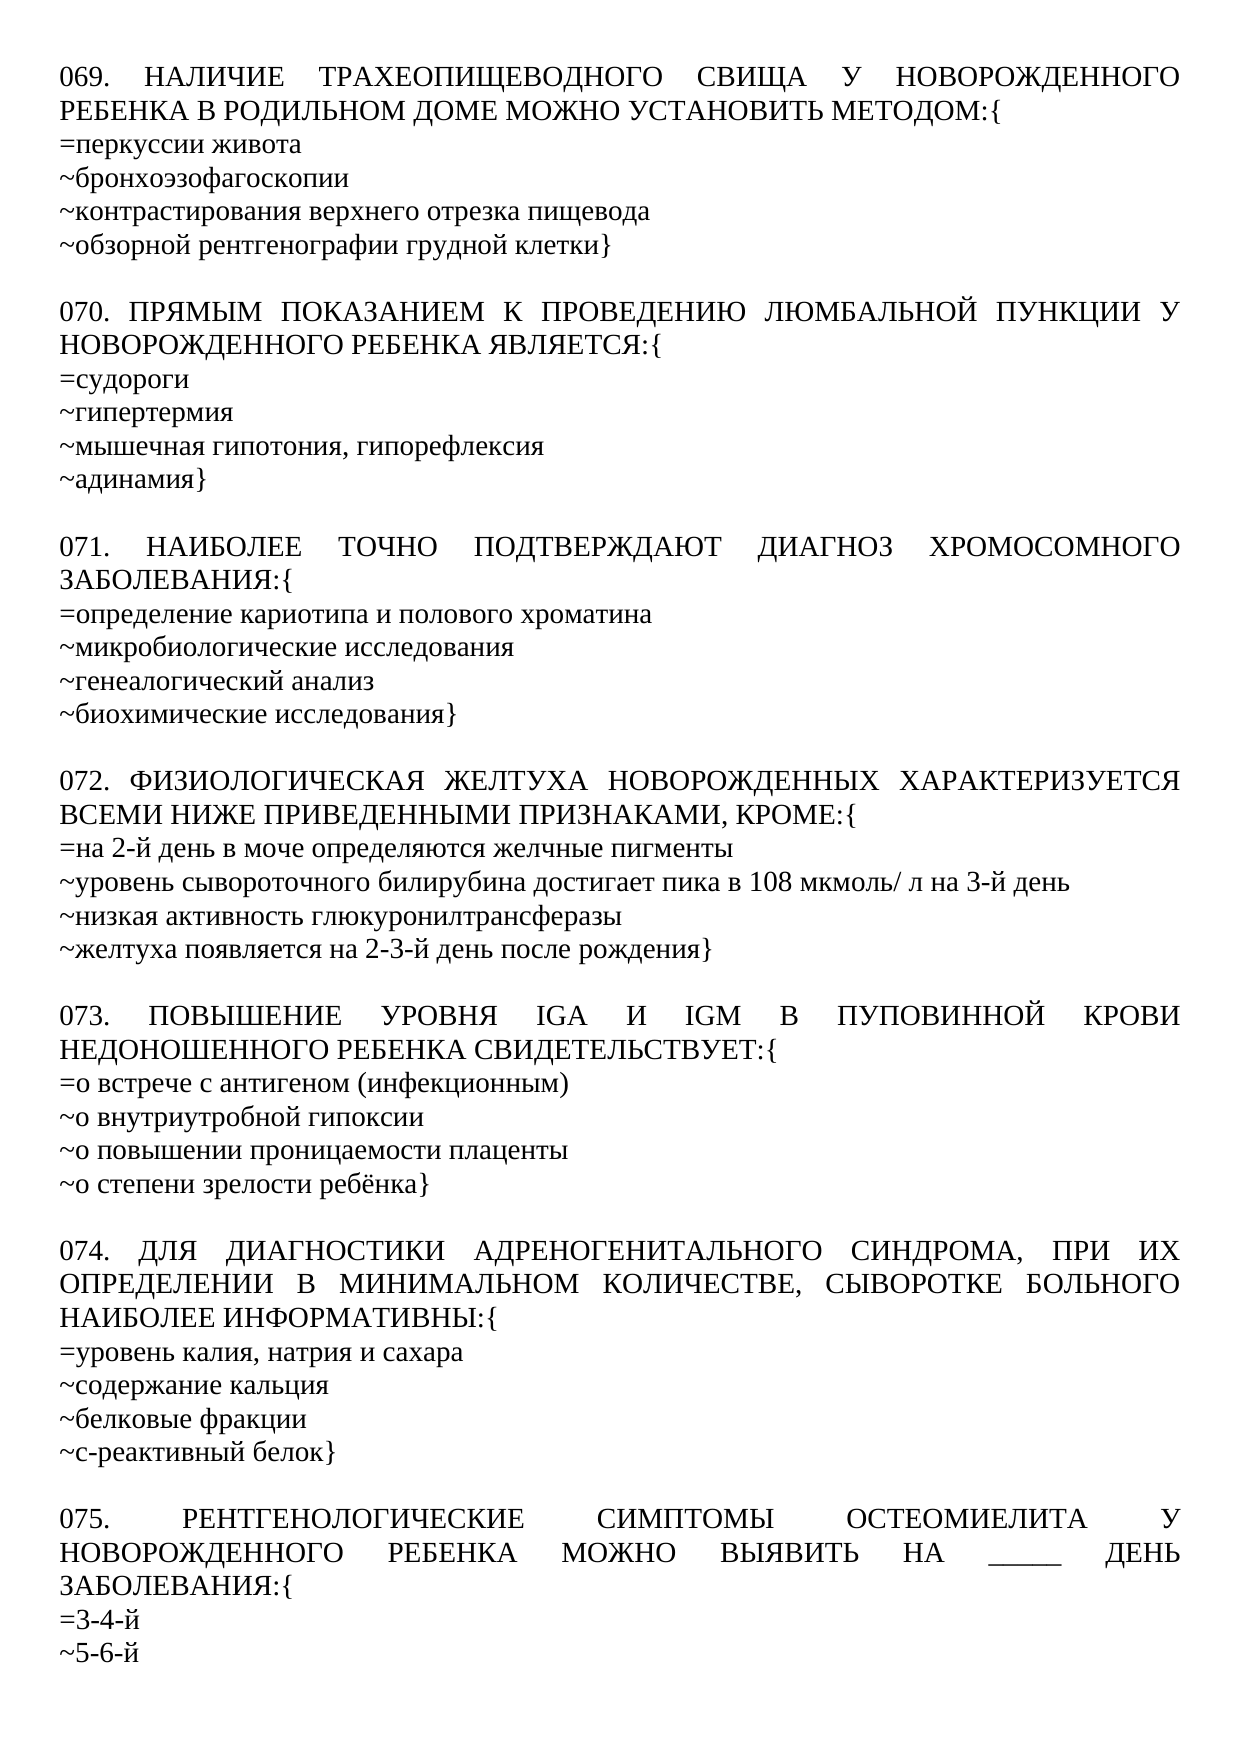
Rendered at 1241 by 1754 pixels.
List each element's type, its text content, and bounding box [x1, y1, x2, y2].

text 072. ФИЗИОЛОГИЧЕСКАЯ ЖЕЛТУХА НОВОРОЖДЕННЫХ ХАРАКТЕРИЗУЕТСЯ ВСЕМИ НИЖЕ ПРИВЕДЕННЫМИ ПРИЗНАКАМИ, КРОМЕ:{ [59, 763, 1181, 831]
text ~белковые фракции [59, 1401, 1181, 1434]
text =определение кариотипа и полового хроматина [59, 596, 1181, 629]
text 073. ПОВЫШЕНИЕ УРОВНЯ IGA И IGM В ПУПОВИННОЙ КРОВИ НЕДОНОШЕННОГО РЕБЕНКА СВИДЕТЕЛЬСТВУЕТ:{ [59, 998, 1181, 1065]
text ~генеалогический анализ [59, 663, 1181, 696]
text ~контрастирования верхнего отрезка пищевода [59, 193, 1181, 227]
text 069. НАЛИЧИЕ ТРАХЕОПИЩЕВОДНОГО СВИЩА У НОВОРОЖДЕННОГО РЕБЕНКА В РОДИЛЬНОМ ДОМЕ МОЖНО УСТАНОВИТЬ МЕТОДОМ:{ [59, 59, 1181, 126]
text ~обзорной рентгенографии грудной клетки} [59, 227, 1181, 260]
text ~содержание кальция [59, 1367, 1181, 1401]
text ~микробиологические исследования [59, 629, 1181, 663]
text ~гипертермия [59, 394, 1181, 428]
text 070. ПРЯМЫМ ПОКАЗАНИЕМ К ПРОВЕДЕНИЮ ЛЮМБАЛЬНОЙ ПУНКЦИИ У НОВОРОЖДЕННОГО РЕБЕНКА ЯВЛЯЕТСЯ:{ [59, 294, 1181, 361]
text ~мышечная гипотония, гипорефлексия [59, 428, 1181, 462]
text =перкуссии живота [59, 126, 1181, 160]
text =судороги [59, 361, 1181, 394]
text ~бронхоэзофагоскопии [59, 160, 1181, 193]
text ~биохимические исследования} [59, 696, 1181, 730]
text 075. РЕНТГЕНОЛОГИЧЕСКИЕ СИМПТОМЫ ОСТЕОМИЕЛИТА У НОВОРОЖДЕННОГО РЕБЕНКА МОЖНО ВЫЯВИТЬ НА _____ ДЕНЬ ЗАБОЛЕВАНИЯ:{ [59, 1501, 1181, 1602]
text ~уровень сывороточного билирубина достигает пика в 108 мкмоль/ л на 3-й день [59, 864, 1181, 898]
text ~адинамия} [59, 462, 1181, 495]
text ~низкая активность глюкуронилтрансферазы [59, 898, 1181, 931]
text ~о внутриутробной гипоксии [59, 1099, 1181, 1132]
text =о встрече с антигеном (инфекционным) [59, 1065, 1181, 1099]
text =на 2-й день в моче определяются желчные пигменты [59, 831, 1181, 864]
text 074. ДЛЯ ДИАГНОСТИКИ АДРЕНОГЕНИТАЛЬНОГО СИНДРОМА, ПРИ ИХ ОПРЕДЕЛЕНИИ В МИНИМАЛЬНОМ КОЛИЧЕСТВЕ, СЫВОРОТКЕ БОЛЬНОГО НАИБОЛЕЕ ИНФОРМАТИВНЫ:{ [59, 1233, 1181, 1334]
text ~о степени зрелости ребёнка} [59, 1166, 1181, 1199]
text ~о повышении проницаемости плаценты [59, 1132, 1181, 1166]
text =уровень калия, натрия и сахара [59, 1334, 1181, 1367]
text ~с-реактивный белок} [59, 1434, 1181, 1468]
text =3-4-й [59, 1602, 1181, 1636]
text ~5-6-й [59, 1636, 1181, 1669]
text ~желтуха появляется на 2-3-й день после рождения} [59, 931, 1181, 965]
text 071. НАИБОЛЕЕ ТОЧНО ПОДТВЕРЖДАЮТ ДИАГНОЗ ХРОМОСОМНОГО ЗАБОЛЕВАНИЯ:{ [59, 529, 1181, 596]
